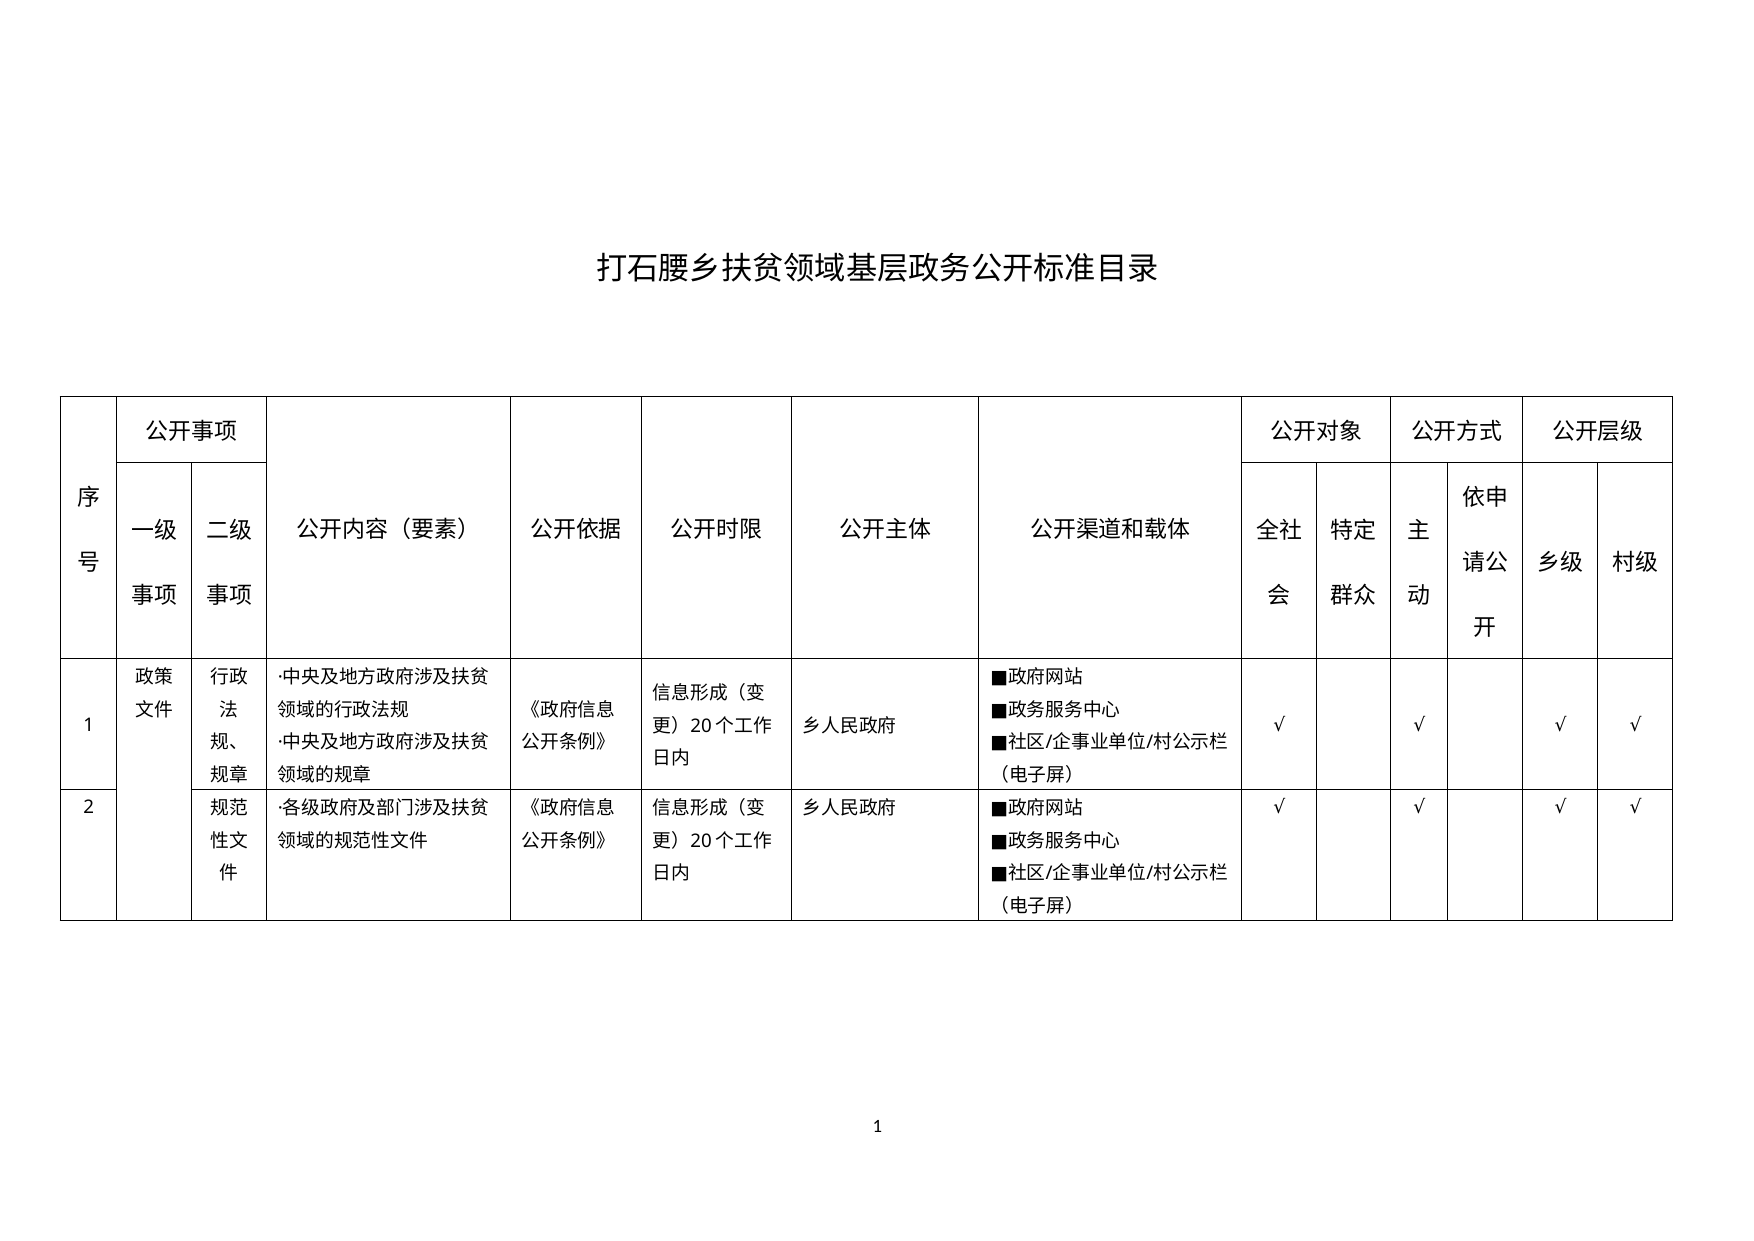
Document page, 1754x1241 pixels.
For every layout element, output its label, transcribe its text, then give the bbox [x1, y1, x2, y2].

table_header 公开内容（要素） [267, 397, 510, 658]
table_cell 规范性文件 [192, 790, 266, 920]
table_cell 特定群众 [1317, 463, 1390, 658]
table_cell ·中央及地方政府涉及扶贫领域的行政法规 ·中央及地方政府涉及扶贫领域的规章 [267, 659, 510, 789]
table_cell √ [1391, 659, 1447, 789]
table_header 公开依据 [511, 397, 641, 658]
subtitle 打石腰乡扶贫领域基层政务公开标准目录 [150, 233, 1604, 298]
table_cell √ [1242, 790, 1316, 920]
table_header 公开层级 [1523, 397, 1672, 462]
table_cell 2 [61, 790, 116, 920]
table_cell √ [1523, 659, 1597, 789]
table_cell 政策文件 [117, 659, 191, 920]
table_cell 乡人民政府 [792, 659, 978, 789]
table_header 公开时限 [642, 397, 791, 658]
table_cell 乡人民政府 [792, 790, 978, 920]
table_header 公开事项 [117, 397, 266, 462]
table_cell [1317, 659, 1390, 789]
table_header 序号 [61, 397, 116, 658]
table_cell 依申请公开 [1448, 463, 1522, 658]
table_cell 一级事项 [117, 463, 191, 658]
table_cell 1 [61, 659, 116, 789]
table_cell 主动 [1391, 463, 1447, 658]
table_cell √ [1523, 790, 1597, 920]
table_cell √ [1391, 790, 1447, 920]
table_cell √ [1598, 790, 1672, 920]
table_cell ·各级政府及部门涉及扶贫领域的规范性文件 [267, 790, 510, 920]
table_cell ■政府网站 ■政务服务中心 ■社区/企事业单位/村公示栏（电子屏） [979, 659, 1241, 789]
table_cell 二级事项 [192, 463, 266, 658]
table_cell 全社会 [1242, 463, 1316, 658]
table_cell 信息形成（变更）20个工作日内 [642, 659, 791, 789]
table_cell [1317, 790, 1390, 920]
table_header 公开主体 [792, 397, 978, 658]
table_cell √ [1598, 659, 1672, 789]
table_cell [1448, 659, 1522, 789]
table_header 公开渠道和载体 [979, 397, 1241, 658]
table_cell [1448, 790, 1522, 920]
table_cell 《政府信息公开条例》 [511, 790, 641, 920]
table_header 公开方式 [1391, 397, 1522, 462]
table_cell 行政法规、规章 [192, 659, 266, 789]
table_cell 信息形成（变更）20个工作日内 [642, 790, 791, 920]
table_header 公开对象 [1242, 397, 1390, 462]
table_cell 《政府信息公开条例》 [511, 659, 641, 789]
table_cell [979, 790, 1241, 920]
table_cell 村级 [1598, 463, 1672, 658]
table_cell 乡级 [1523, 463, 1597, 658]
table_cell √ [1242, 659, 1316, 789]
